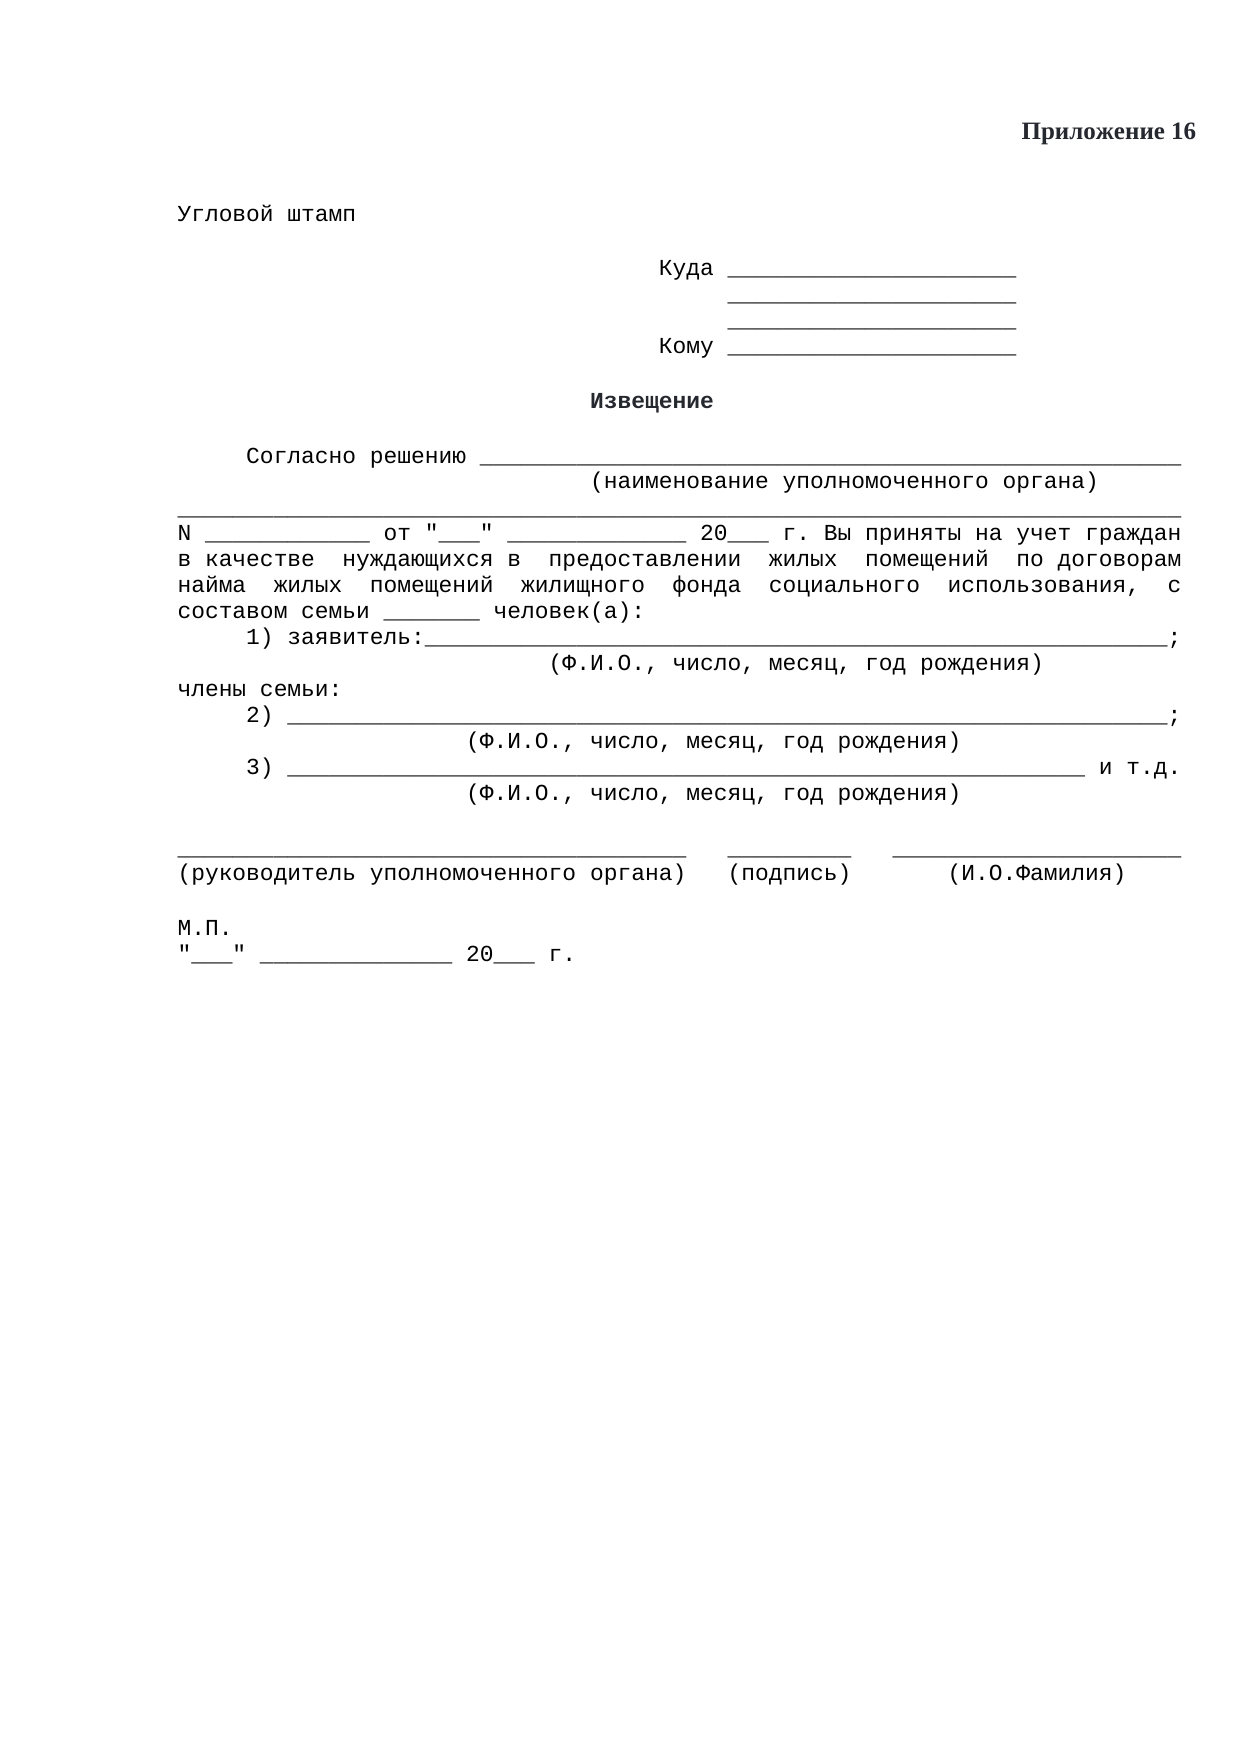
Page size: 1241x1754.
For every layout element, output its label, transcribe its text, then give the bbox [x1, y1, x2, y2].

text (Ф.И.О., число, месяц, год рождения) [177, 651, 1196, 677]
text Приложение 16 [177, 116, 1196, 173]
text найма жилых помещений жилищного фонда социального использования, с [177, 574, 1196, 599]
text _____________________________________ _________ _____________________ [177, 836, 1196, 862]
text М.П. [177, 916, 1196, 942]
text (Ф.И.О., число, месяц, год рождения) [177, 781, 1196, 807]
text "___" ______________ 20___ г. [177, 942, 1196, 968]
text _________________________________________________________________________ [177, 496, 1196, 522]
text составом семьи _______ человек(а): [177, 599, 1196, 626]
text Извещение [177, 389, 1196, 415]
text в качестве нуждающихся в предоставлении жилых помещений по договорам [177, 548, 1196, 574]
text 3) __________________________________________________________ и т.д. [177, 755, 1196, 781]
text 2) ________________________________________________________________; [177, 703, 1196, 729]
text _____________________ [177, 283, 1196, 309]
text члены семьи: [177, 677, 1196, 703]
text (руководитель уполномоченного органа) (подпись) (И.О.Фамилия) [177, 862, 1196, 888]
text Кому _____________________ [177, 334, 1196, 361]
text 1) заявитель:______________________________________________________; [177, 626, 1196, 651]
text Угловой штамп [177, 202, 1196, 228]
text N ____________ от "___" _____________ 20___ г. Вы приняты на учет граждан [177, 522, 1196, 548]
text (наименование уполномоченного органа) [177, 470, 1196, 496]
text Куда _____________________ [177, 257, 1196, 283]
text Согласно решению ___________________________________________________ [177, 444, 1196, 470]
text _____________________ [177, 309, 1196, 334]
text (Ф.И.О., число, месяц, год рождения) [177, 729, 1196, 755]
